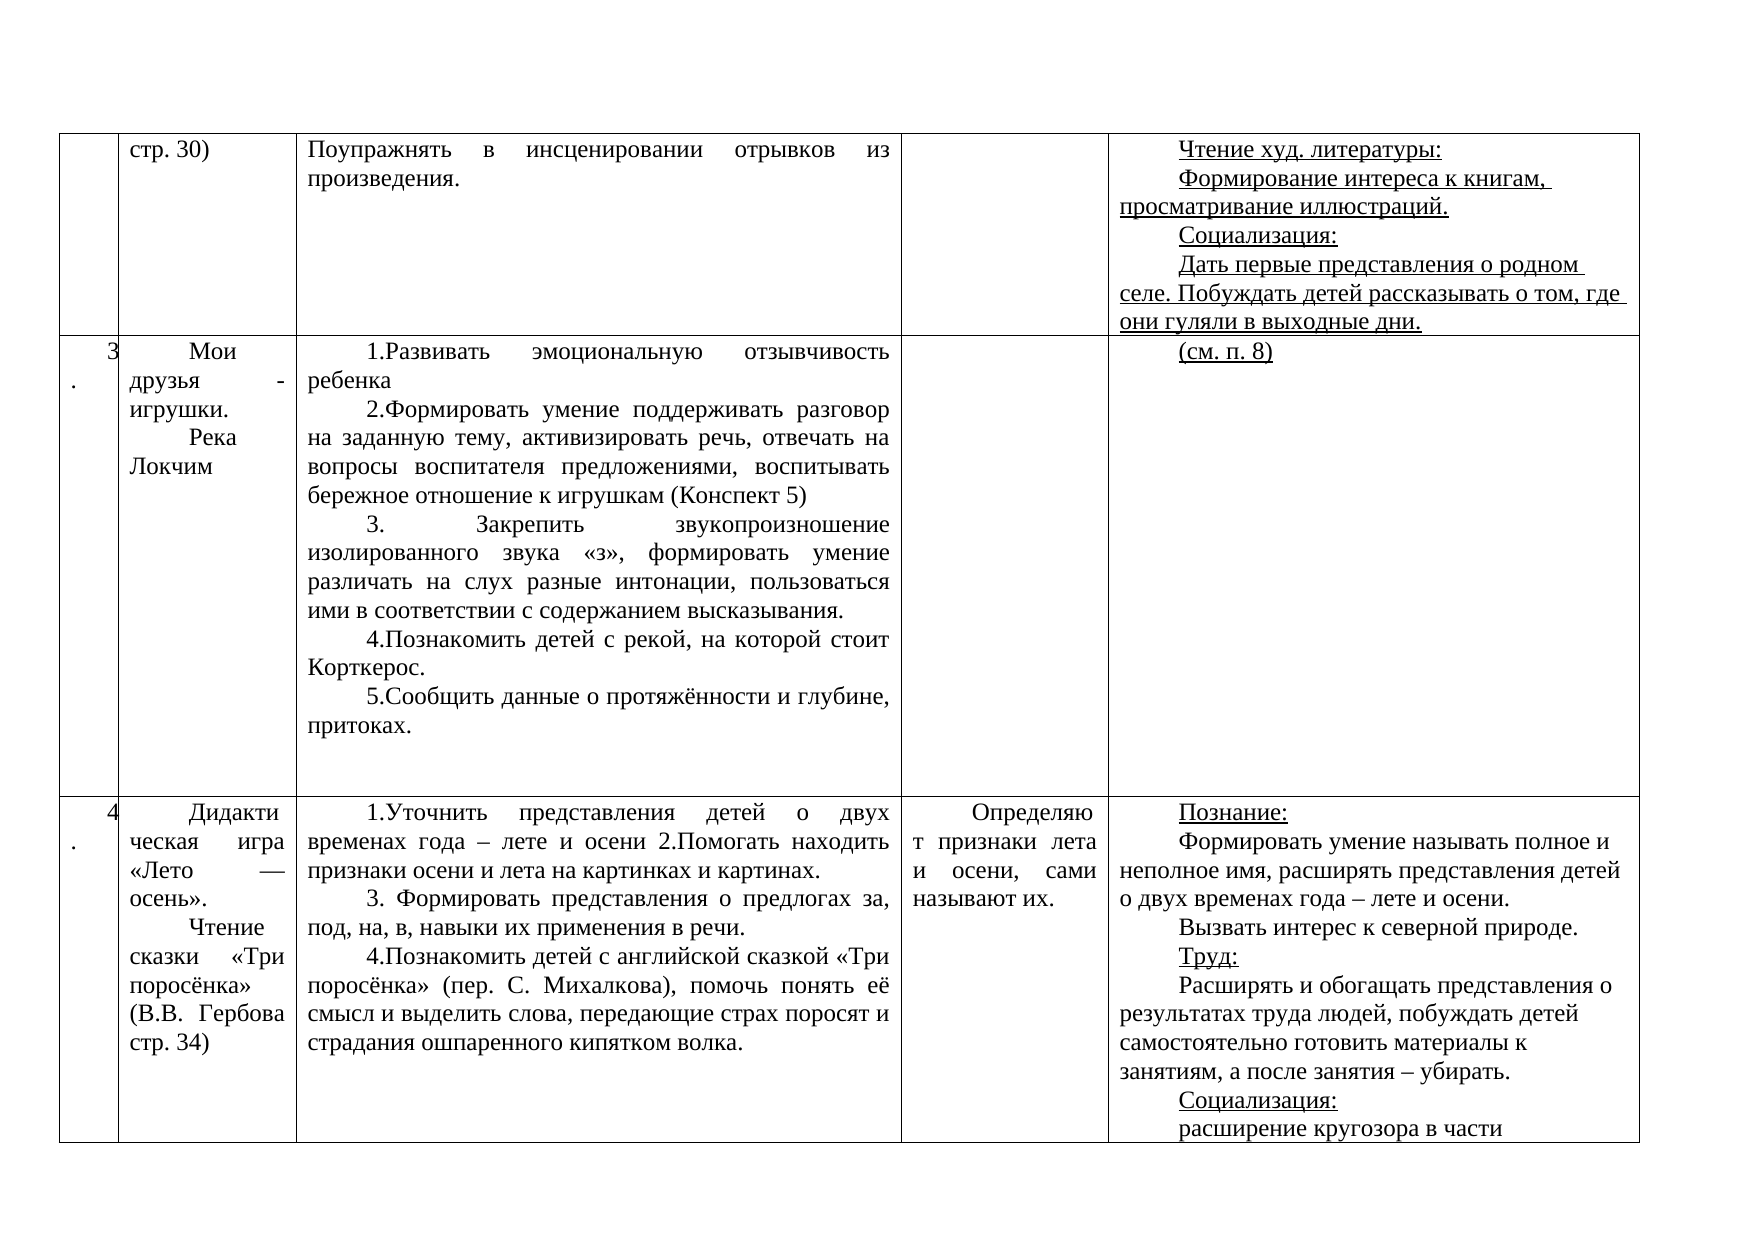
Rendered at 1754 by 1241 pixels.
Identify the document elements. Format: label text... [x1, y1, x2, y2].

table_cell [297, 797, 901, 1142]
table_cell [297, 134, 901, 335]
table_cell [902, 336, 1108, 796]
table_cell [902, 134, 1108, 335]
table_cell Мои друзья - игрушки. Река Локчим [119, 336, 296, 796]
table_cell 2. [60, 134, 118, 335]
table_cell 4. [60, 797, 118, 1142]
table_cell 3. [60, 336, 118, 796]
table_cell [119, 134, 296, 335]
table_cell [119, 797, 296, 1142]
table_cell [1109, 134, 1639, 335]
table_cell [902, 797, 1108, 1142]
table_cell (см. п. 8) [1109, 336, 1639, 796]
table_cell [1109, 797, 1639, 1142]
table_cell 1.Развивать эмоциональную отзывчивость ребенка 2.Формировать умение поддерживать разговор на заданную тему, активизировать речь, отвечать на вопросы воспитателя предложениями, воспитывать бережное отношение к игрушкам (Конспект 5) 3. Закрепить звукопроизношение изолированного звука «з», формировать умение различать на слух разные интонации, пользоваться ими в соответствии с содержанием высказывания. 4.Познакомить детей с рекой, на которой стоит Корткерос. 5.Сообщить данные о протяжённости и глубине, притоках. [297, 336, 901, 796]
